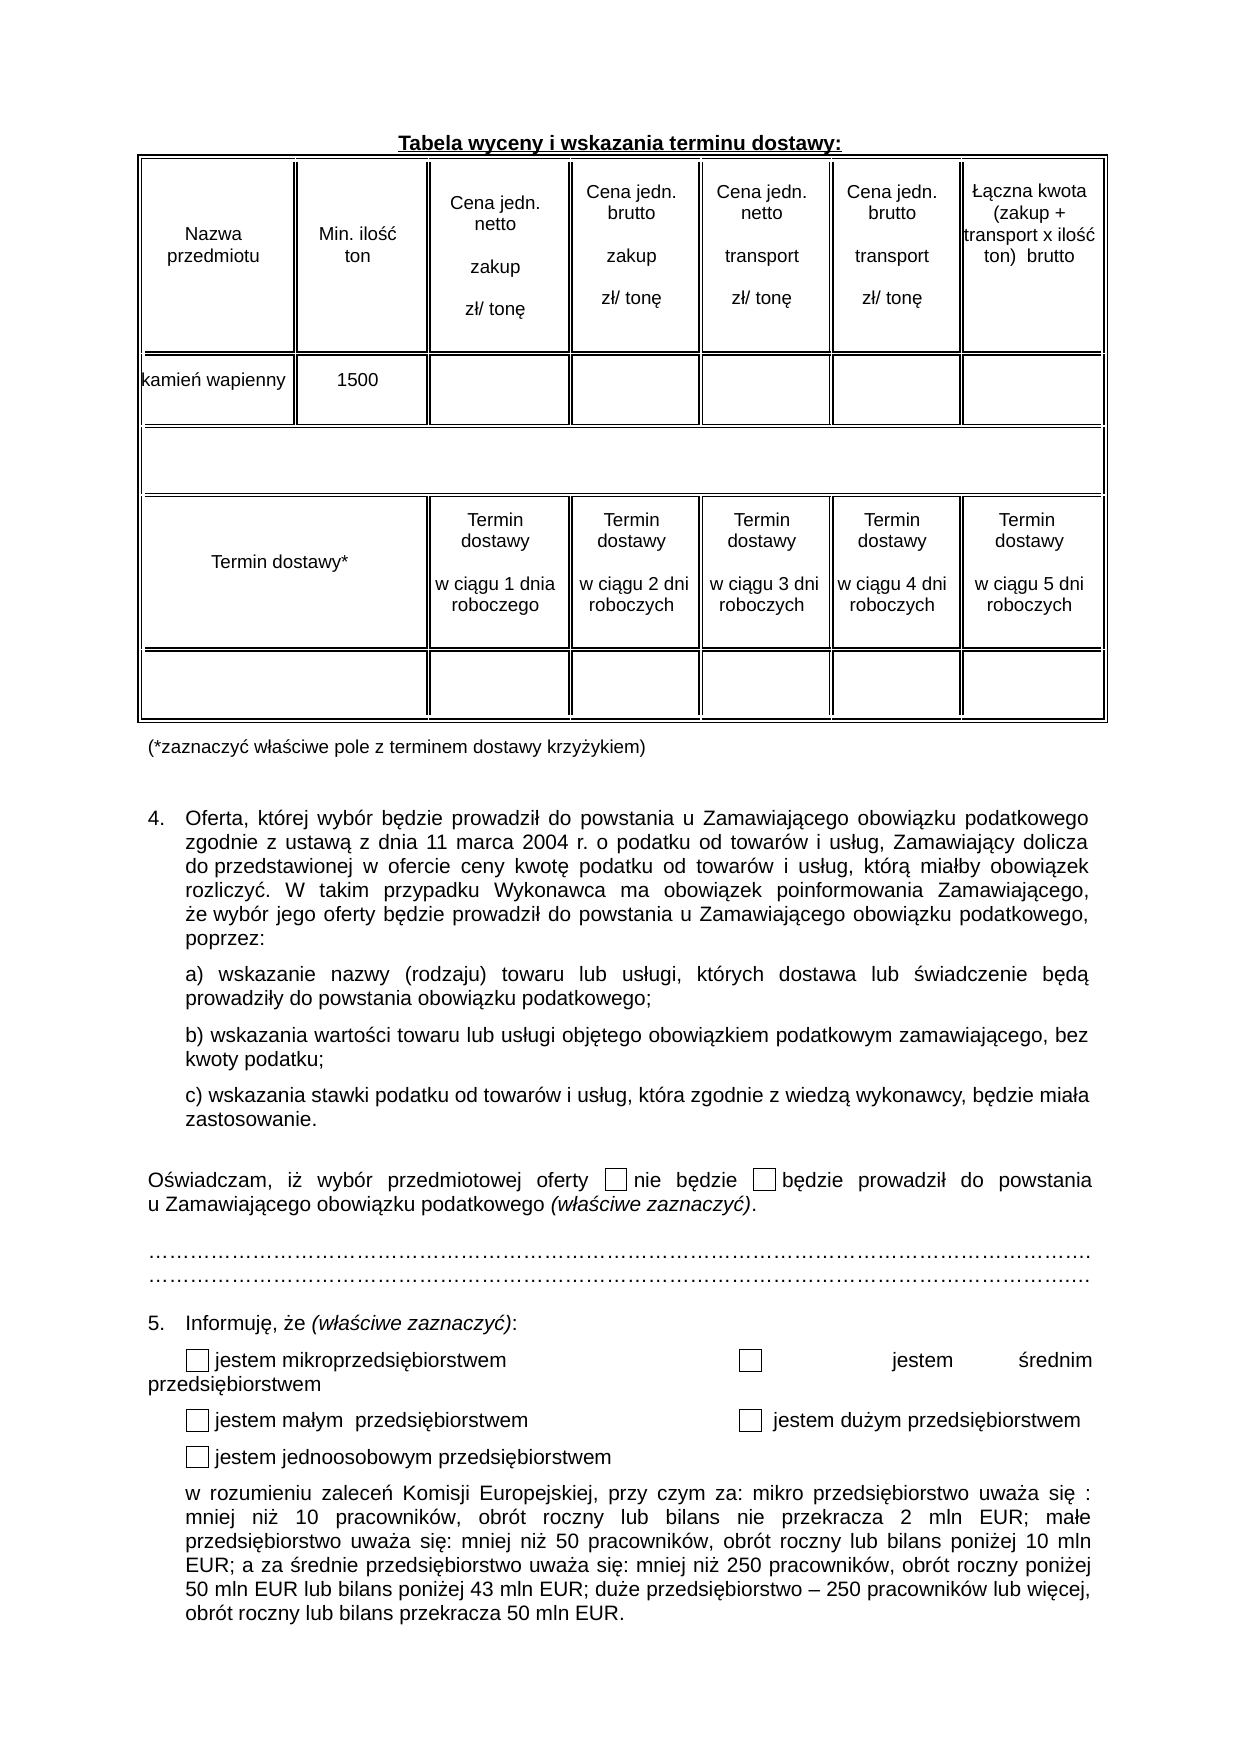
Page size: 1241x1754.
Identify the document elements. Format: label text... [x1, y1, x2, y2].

text jestem jednoosobowym przedsiębiorstwem [148, 1444, 1092, 1468]
table_cell [573, 356, 698, 424]
table_header Min. ilość ton [295, 156, 428, 351]
list Informuję, że (właściwe zaznaczyć): [148, 1311, 1090, 1335]
table_cell Termin dostawy w ciągu 5 dni roboczych [961, 493, 1106, 647]
table_cell Termin dostawy w ciągu 1 dnia roboczego [431, 497, 568, 647]
table_cell Termin dostawy w ciągu 4 dni roboczych [834, 497, 959, 647]
text jestem małym przedsiębiorstwem jestem dużym przedsiębiorstwem [148, 1408, 1092, 1432]
table_header Cena jedn. brutto transport zł/ tonę [831, 156, 961, 351]
table_header Cena jedn. netto transport zł/ tonę [701, 159, 831, 351]
text ………………………………………………………………………………………………………………………. [148, 1239, 1092, 1263]
table_cell [140, 647, 428, 718]
table_cell [703, 356, 829, 424]
text b) wskazania wartości towaru lub usługi objętego obowiązkiem podatkowym zamawiającego, bez kwoty podatku; [185, 1023, 1090, 1071]
table_cell [961, 351, 1106, 424]
table_cell [428, 647, 571, 718]
table_cell [701, 651, 831, 718]
table_cell kamień wapienny [140, 351, 295, 424]
table_cell [140, 424, 1106, 493]
text c) wskazania stawki podatku od towarów i usług, która zgodnie z wiedzą wykonawcy, będzie miała zastosowanie. [185, 1083, 1090, 1131]
table_cell [431, 356, 568, 424]
text Tabela wyceny i wskazania terminu dostawy: [148, 130, 1092, 154]
table_header Łączna kwota (zakup + transport x ilość ton) brutto [961, 156, 1106, 351]
table_header Cena jedn. brutto zakup zł/ tonę [571, 156, 701, 351]
table_cell Termin dostawy* [140, 493, 428, 647]
table_cell Termin dostawy w ciągu 2 dni roboczych [573, 497, 698, 647]
text jestem mikroprzedsiębiorstwem jestem średnim przedsiębiorstwem [148, 1348, 1092, 1396]
table_header Cena jedn. netto zakup zł/ tonę [428, 156, 571, 351]
text w rozumieniu zaleceń Komisji Europejskiej, przy czym za: mikro przedsiębiorstwo uważa się : mniej niż 10 pracowników, obrót roczny lub bilans nie przekracza 2 mln EUR; małe przedsiębiorstwo uważa się: mniej niż 50 pracowników, obrót roczny lub bilans poniżej 10 mln EUR; a za średnie przedsiębiorstwo uważa się: mniej niż 250 pracowników, obrót roczny poniżej 50 mln EUR lub bilans poniżej 43 mln EUR; duże przedsiębiorstwo – 250 pracowników lub więcej, obrót roczny lub bilans przekracza 50 mln EUR. [185, 1481, 1092, 1625]
text (*zaznaczyć właściwe pole z terminem dostawy krzyżykiem) [148, 736, 1092, 757]
table_cell 1500 [298, 356, 426, 424]
text Oświadczam, iż wybór przedmiotowej oferty nie będzie będzie prowadził do powstania u Zamawiającego obowiązku podatkowego (właściwe zaznaczyć). [148, 1167, 1092, 1215]
table_cell [834, 356, 959, 424]
text a) wskazanie nazwy (rodzaju) towaru lub usługi, których dostawa lub świadczenie będą prowadziły do powstania obowiązku podatkowego; [185, 962, 1090, 1010]
table_cell [831, 647, 961, 718]
table_cell [571, 647, 701, 718]
list Oferta, której wybór będzie prowadził do powstania u Zamawiającego obowiązku podatkowego zgodnie z ustawą z dnia 11 marca 2004 r. o podatku od towarów i usług, Zamawiający dolicza do przedstawionej w ofercie ceny kwotę podatku od towarów i usług, którą miałby obowiązek rozliczyć. W takim przypadku Wykonawca ma obowiązek poinformowania Zamawiającego, że wybór jego oferty będzie prowadził do powstania u Zamawiającego obowiązku podatkowego, poprzez: [148, 806, 1090, 950]
table_header Nazwa przedmiotu [142, 159, 295, 351]
table_cell Termin dostawy w ciągu 3 dni roboczych [703, 497, 829, 647]
table_cell [961, 647, 1106, 718]
text …………………………………………………………………………………………………………………….… [148, 1263, 1092, 1287]
